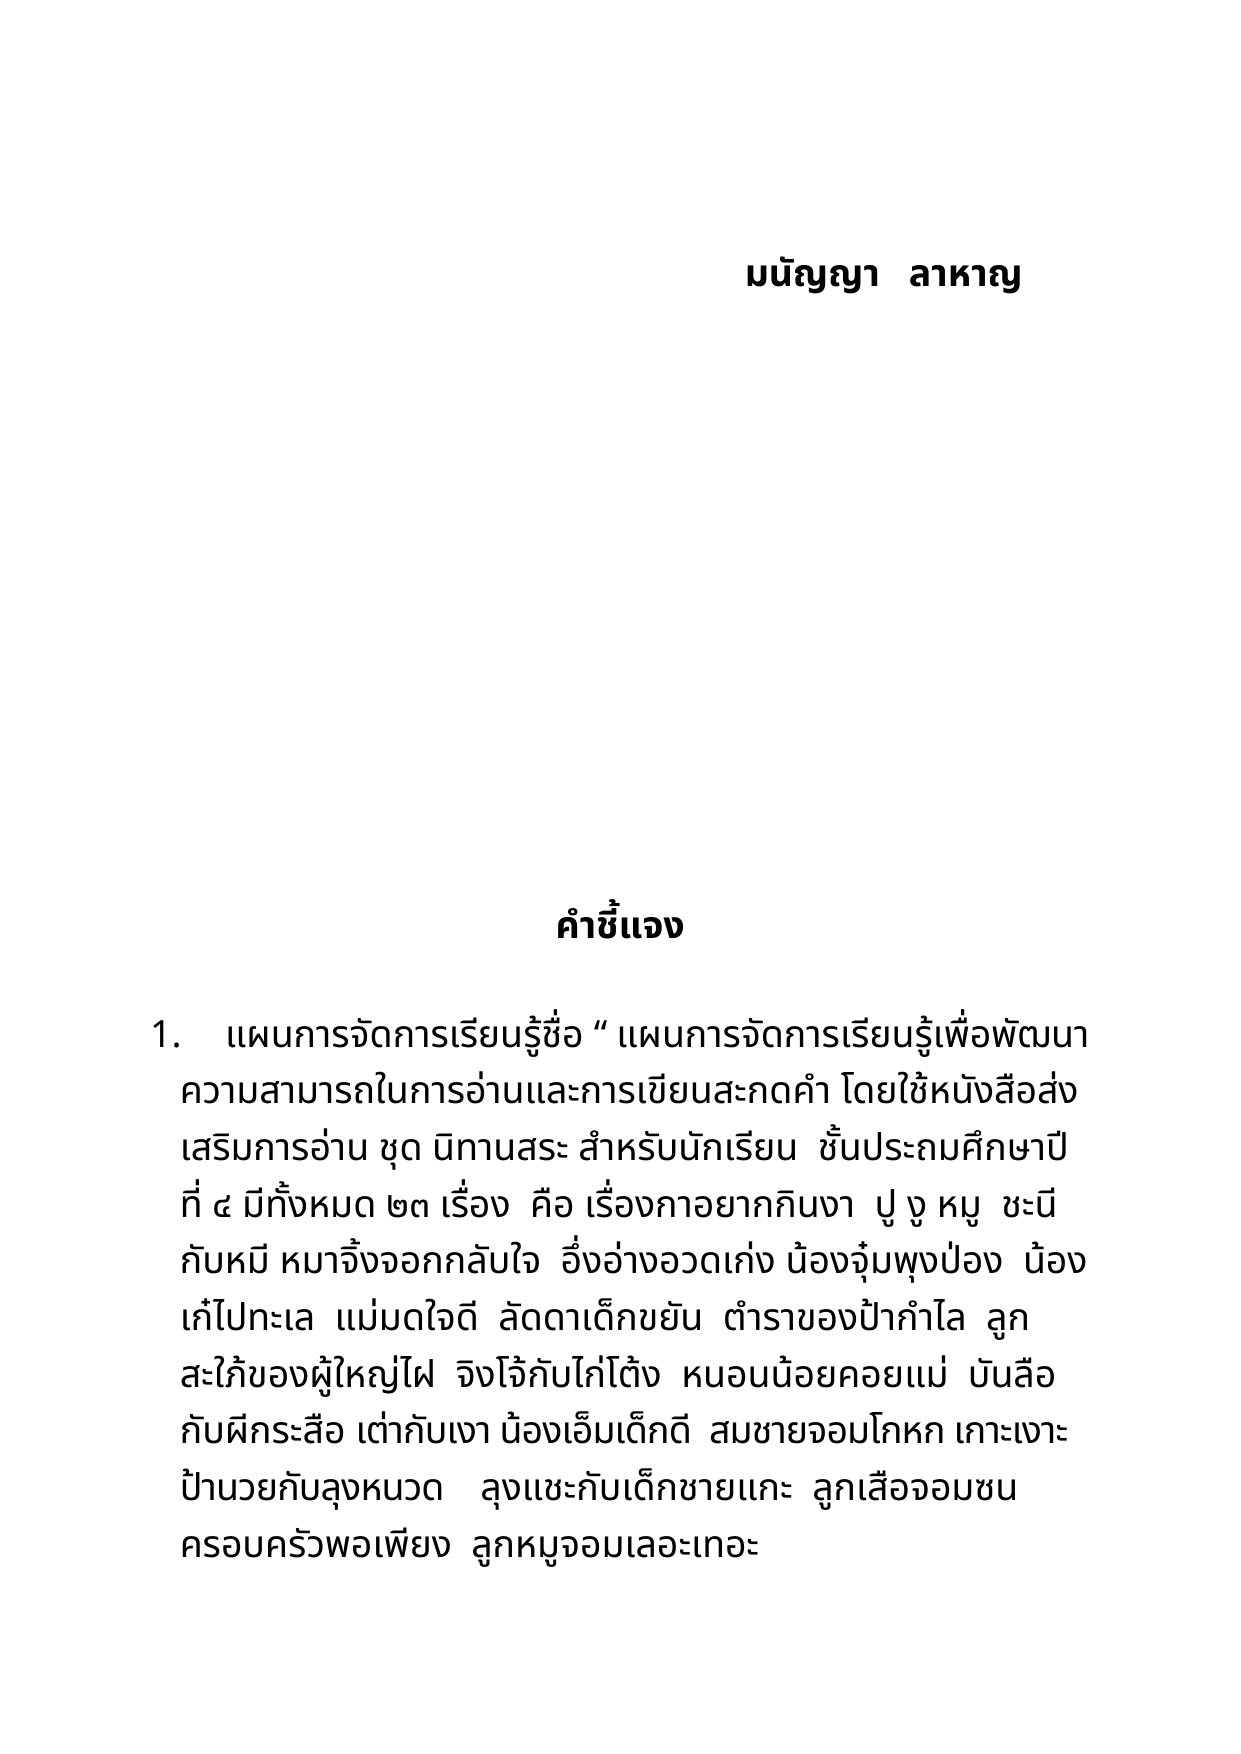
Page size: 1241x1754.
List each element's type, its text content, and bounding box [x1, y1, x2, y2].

list แผนการจัดการเรียนรู้ชื่อ “ แผนการจัดการเรียนรู้เพื่อพัฒนาความสามารถในการอ่านและการเขียนสะกดคำ โดยใช้หนังสือส่งเสริมการอ่าน ชุด นิทานสระ สำหรับนักเรียน ชั้นประถมศึกษาปีที่ ๔ มีทั้งหมด ๒๓ เรื่อง คือ เรื่องกาอยากกินงา ปู งู หมู ชะนีกับหมี หมาจิ้งจอกกลับใจ อึ่งอ่างอวดเก่ง น้องจุ๋มพุงป่อง น้องเก๋ไปทะเล แม่มดใจดี ลัดดาเด็กขยัน ตำราของป้ากำไล ลูกสะใภ้ของผู้ใหญ่ไฝ จิงโจ้กับไก่โต้ง หนอนน้อยคอยแม่ บันลือกับผีกระสือ เต่ากับเงา น้องเอ็มเด็กดี สมชายจอมโกหก เกาะเงาะ ป้านวยกับลุงหนวด ลุงแชะกับเด็กชายแกะ ลูกเสือจอมซน ครอบครัวพอเพียง ลูกหมูจอมเลอะเทอะ [150, 1007, 1090, 1574]
text คำชี้แจง [150, 899, 1090, 956]
text มนัญญา ลาหาญ [150, 246, 1090, 303]
